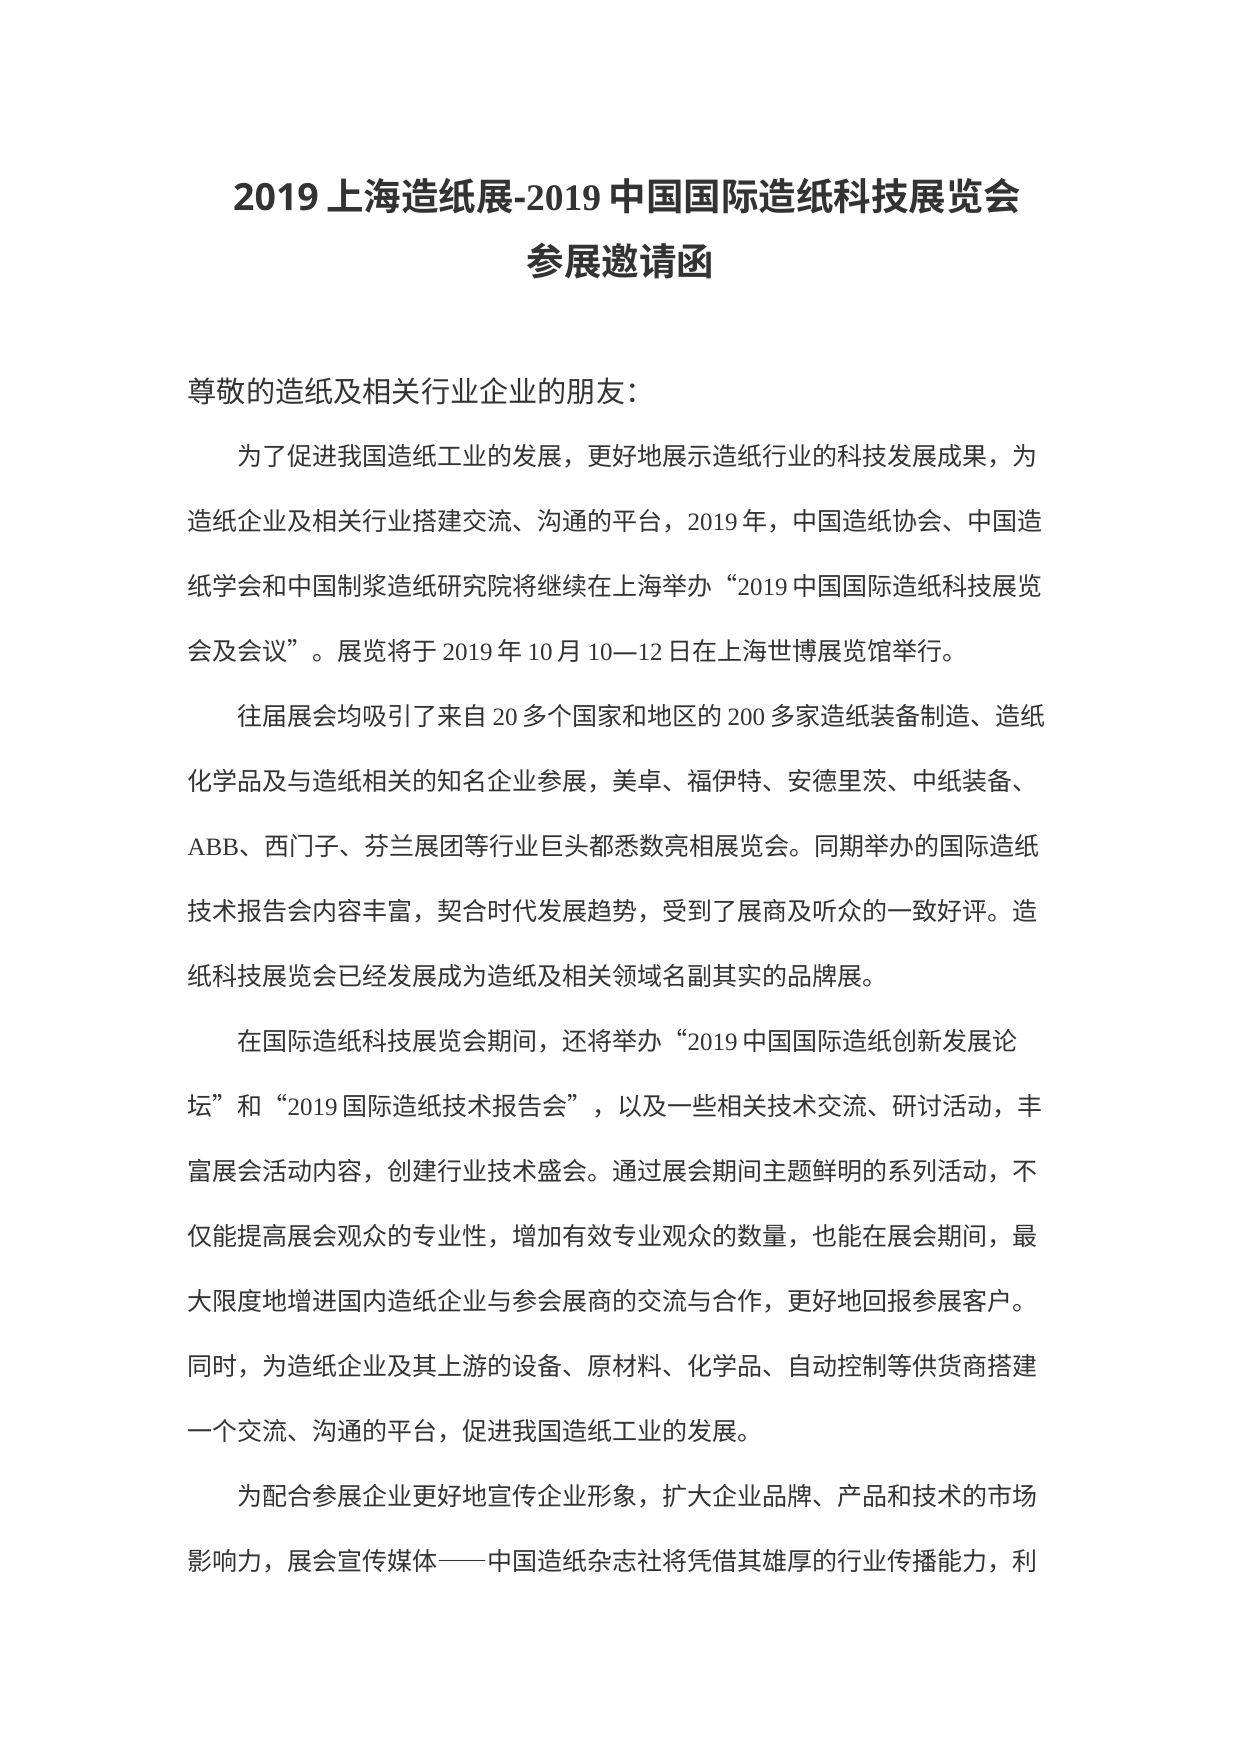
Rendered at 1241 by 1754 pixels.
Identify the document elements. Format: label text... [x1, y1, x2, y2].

text 尊敬的造纸及相关行业企业的朋友： [187, 357, 1053, 422]
text 为了促进我国造纸工业的发展，更好地展示造纸行业的科技发展成果，为造纸企业及相关行业搭建交流、沟通的平台，2019年，中国造纸协会、中国造纸学会和中国制浆造纸研究院将继续在上海举办“2019中国国际造纸科技展览会及会议”。展览将于2019年10月10—12日在上海世博展览馆举行。 [187, 422, 1053, 682]
text 往届展会均吸引了来自20多个国家和地区的200多家造纸装备制造、造纸化学品及与造纸相关的知名企业参展，美卓、福伊特、安德里茨、中纸装备、ABB、西门子、芬兰展团等行业巨头都悉数亮相展览会。同期举办的国际造纸技术报告会内容丰富，契合时代发展趋势，受到了展商及听众的一致好评。造纸科技展览会已经发展成为造纸及相关领域名副其实的品牌展。 [187, 682, 1053, 1007]
text 参展邀请函 [187, 227, 1053, 292]
text 2019上海造纸展-2019中国国际造纸科技展览会 [187, 162, 1053, 227]
text 在国际造纸科技展览会期间，还将举办“2019中国国际造纸创新发展论坛”和“2019国际造纸技术报告会”，以及一些相关技术交流、研讨活动，丰富展会活动内容，创建行业技术盛会。通过展会期间主题鲜明的系列活动，不仅能提高展会观众的专业性，增加有效专业观众的数量，也能在展会期间，最大限度地增进国内造纸企业与参会展商的交流与合作，更好地回报参展客户。同时，为造纸企业及其上游的设备、原材料、化学品、自动控制等供货商搭建一个交流、沟通的平台，促进我国造纸工业的发展。 [187, 1007, 1053, 1462]
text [187, 1462, 1053, 1592]
